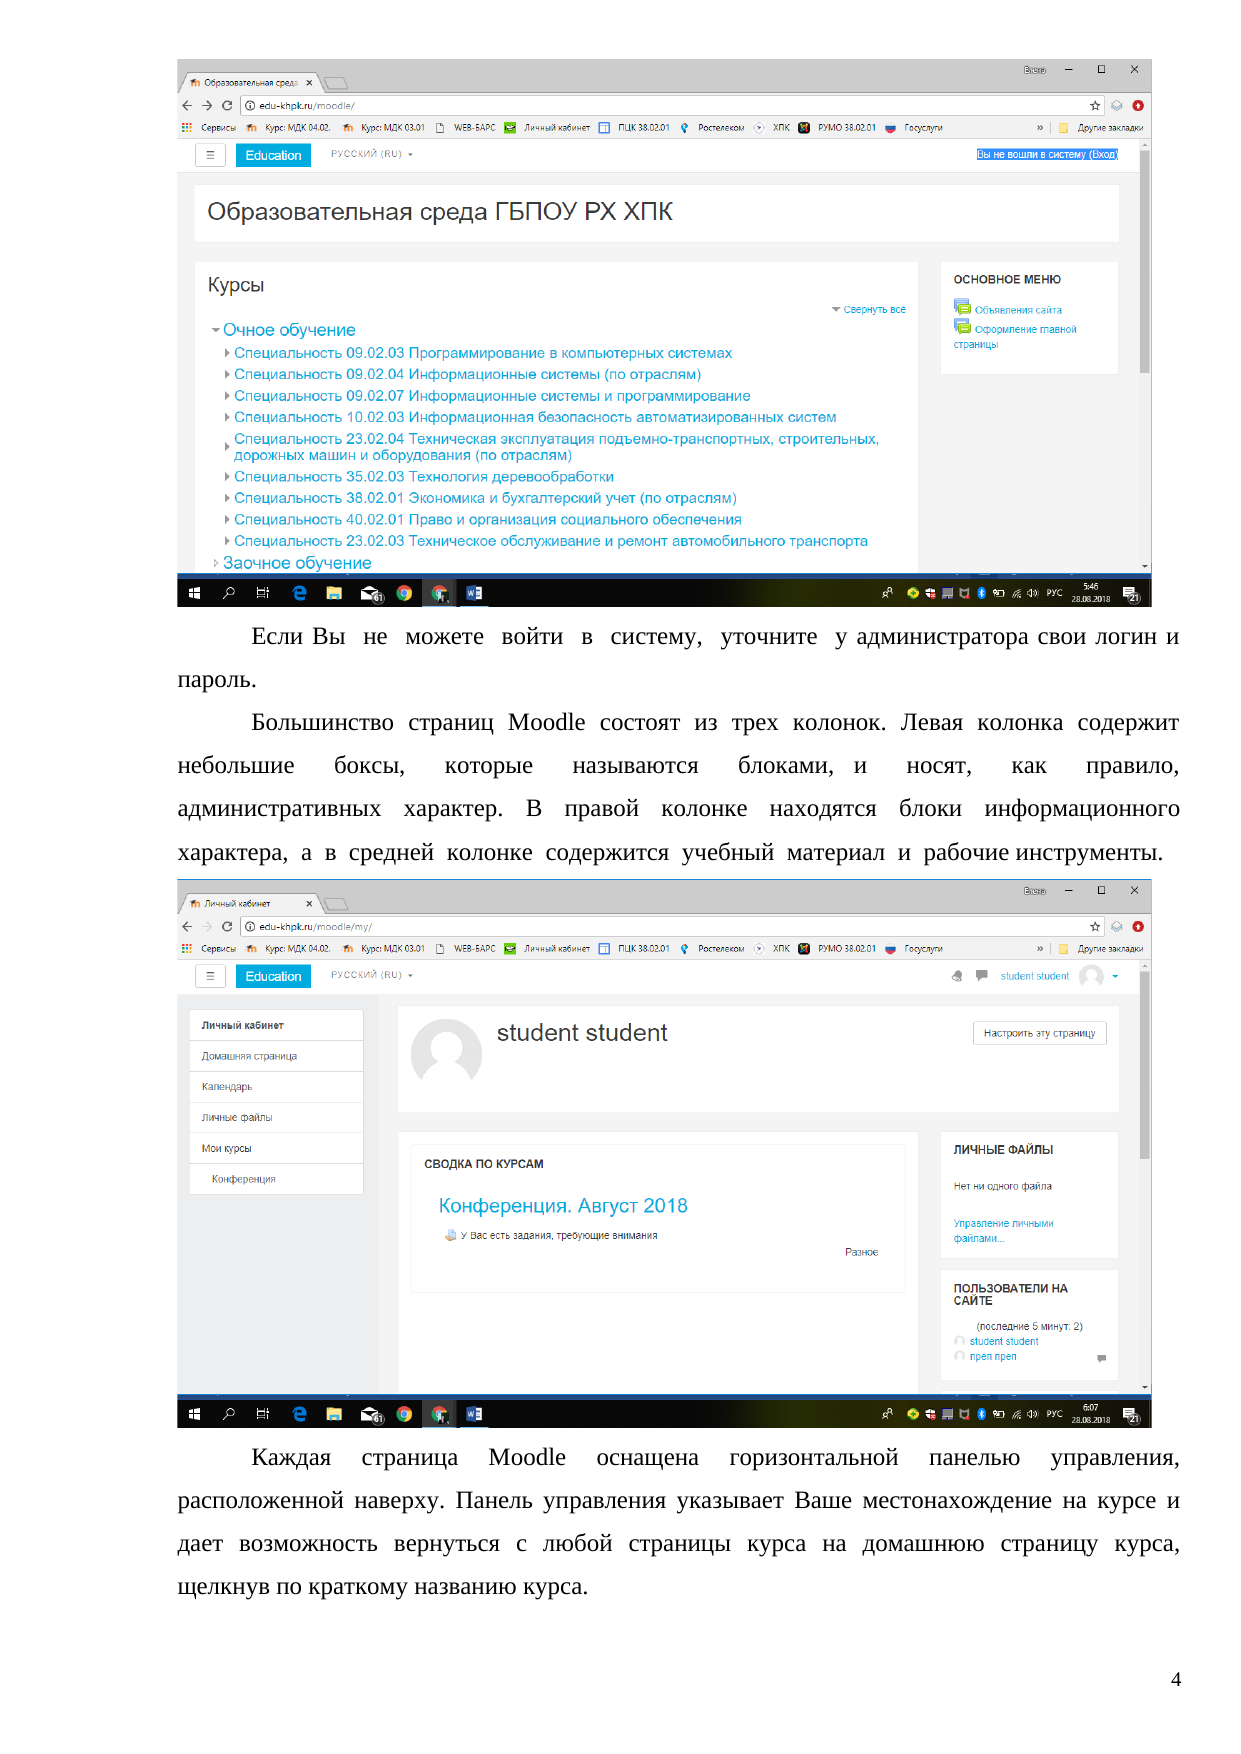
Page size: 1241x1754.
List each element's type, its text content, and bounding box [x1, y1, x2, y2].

text Большинство страниц Moodle состоят из трех колонок. Левая колонка содержит небольшие боксы, которые называются блоками, и носят, как правило, административных характер. В правой колонке находятся блоки информационного характера, а в средней колонке содержится учебный материал и рабочие инструменты. [177, 707, 1181, 865]
picture [177, 879, 1152, 1428]
picture [177, 59, 1152, 607]
text Если Вы не можете войти в систему, уточните у администратора свои логин и пароль. [177, 621, 1181, 693]
text Каждая страница Moodle оснащена горизонтальной панелью управления, расположенной наверху. Панель управления указывает Ваше местонахождение на курсе и дает возможность вернуться с любой страницы курса на домашнюю страницу курса, щелкнув по краткому названию курса. [177, 1442, 1181, 1600]
